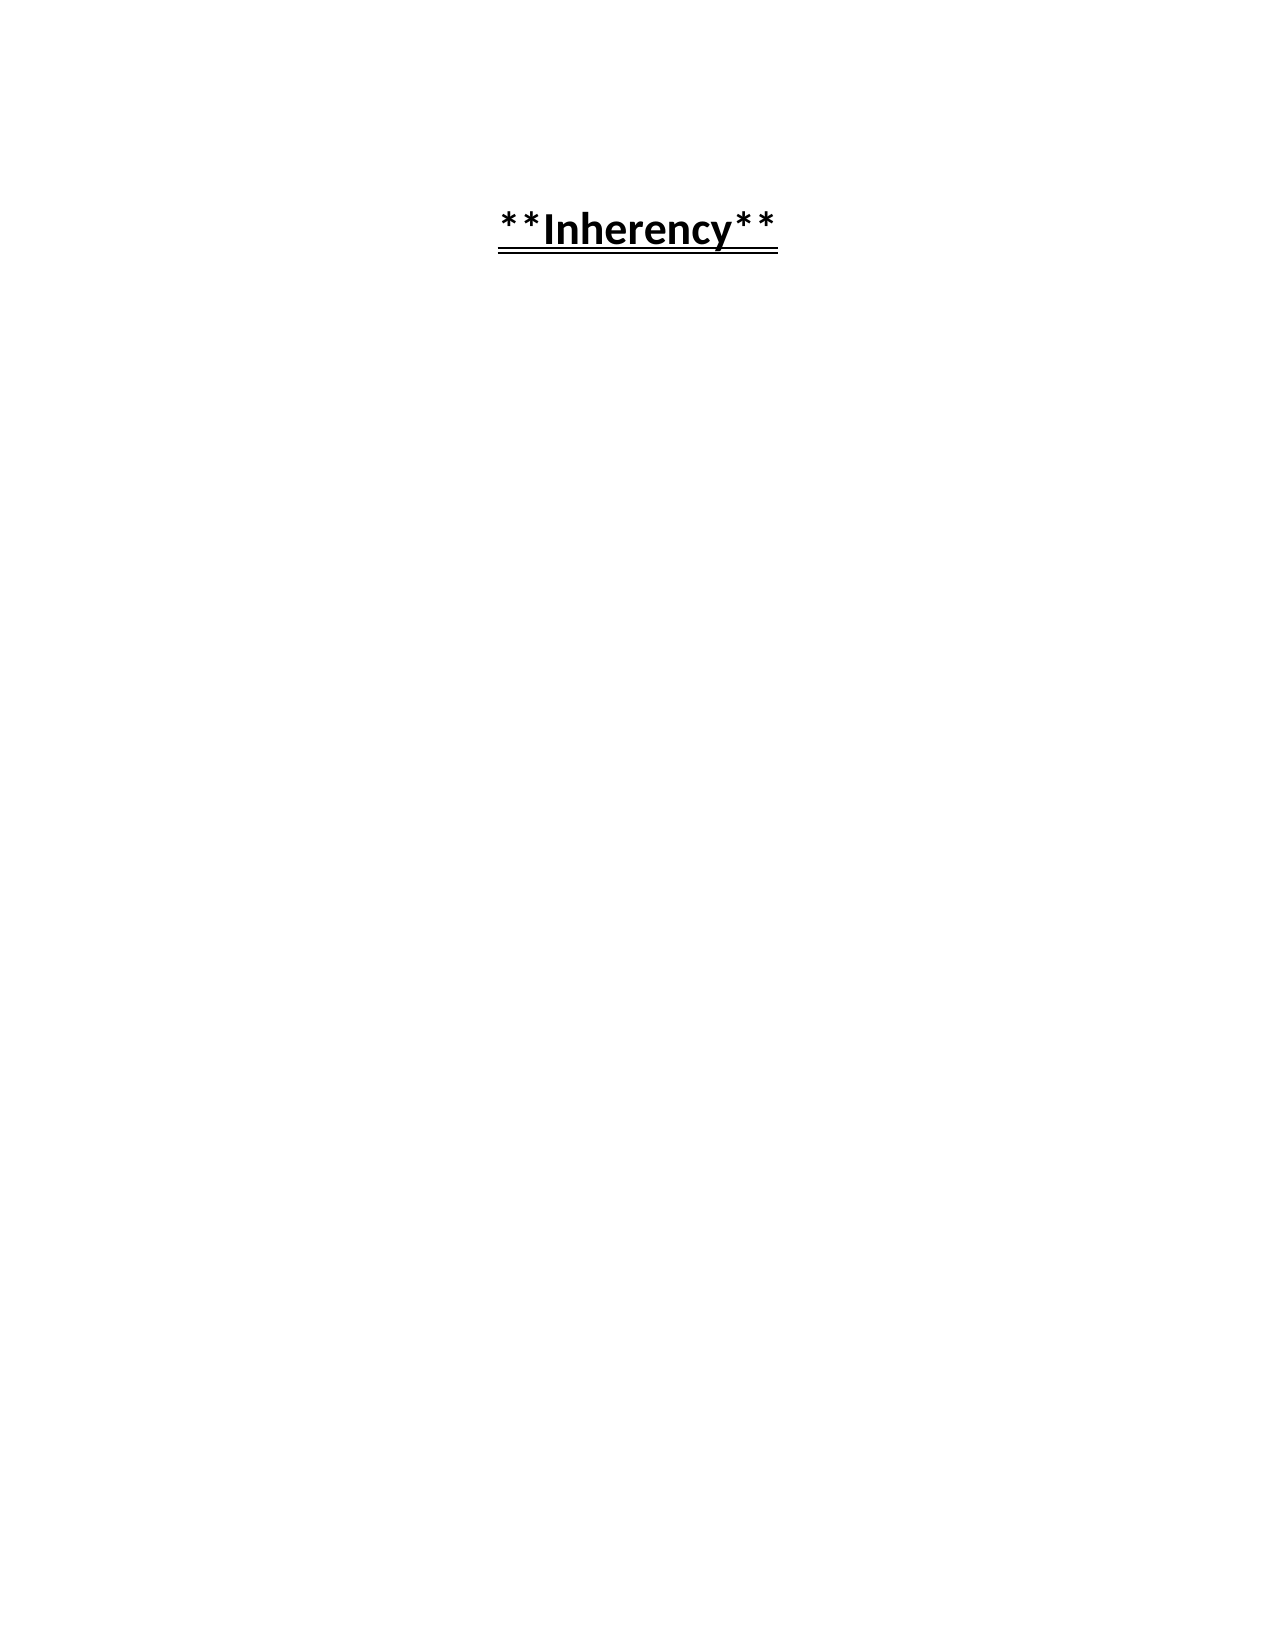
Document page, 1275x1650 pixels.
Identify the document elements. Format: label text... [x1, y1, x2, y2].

subtitle **Inherency** [150, 200, 1125, 256]
